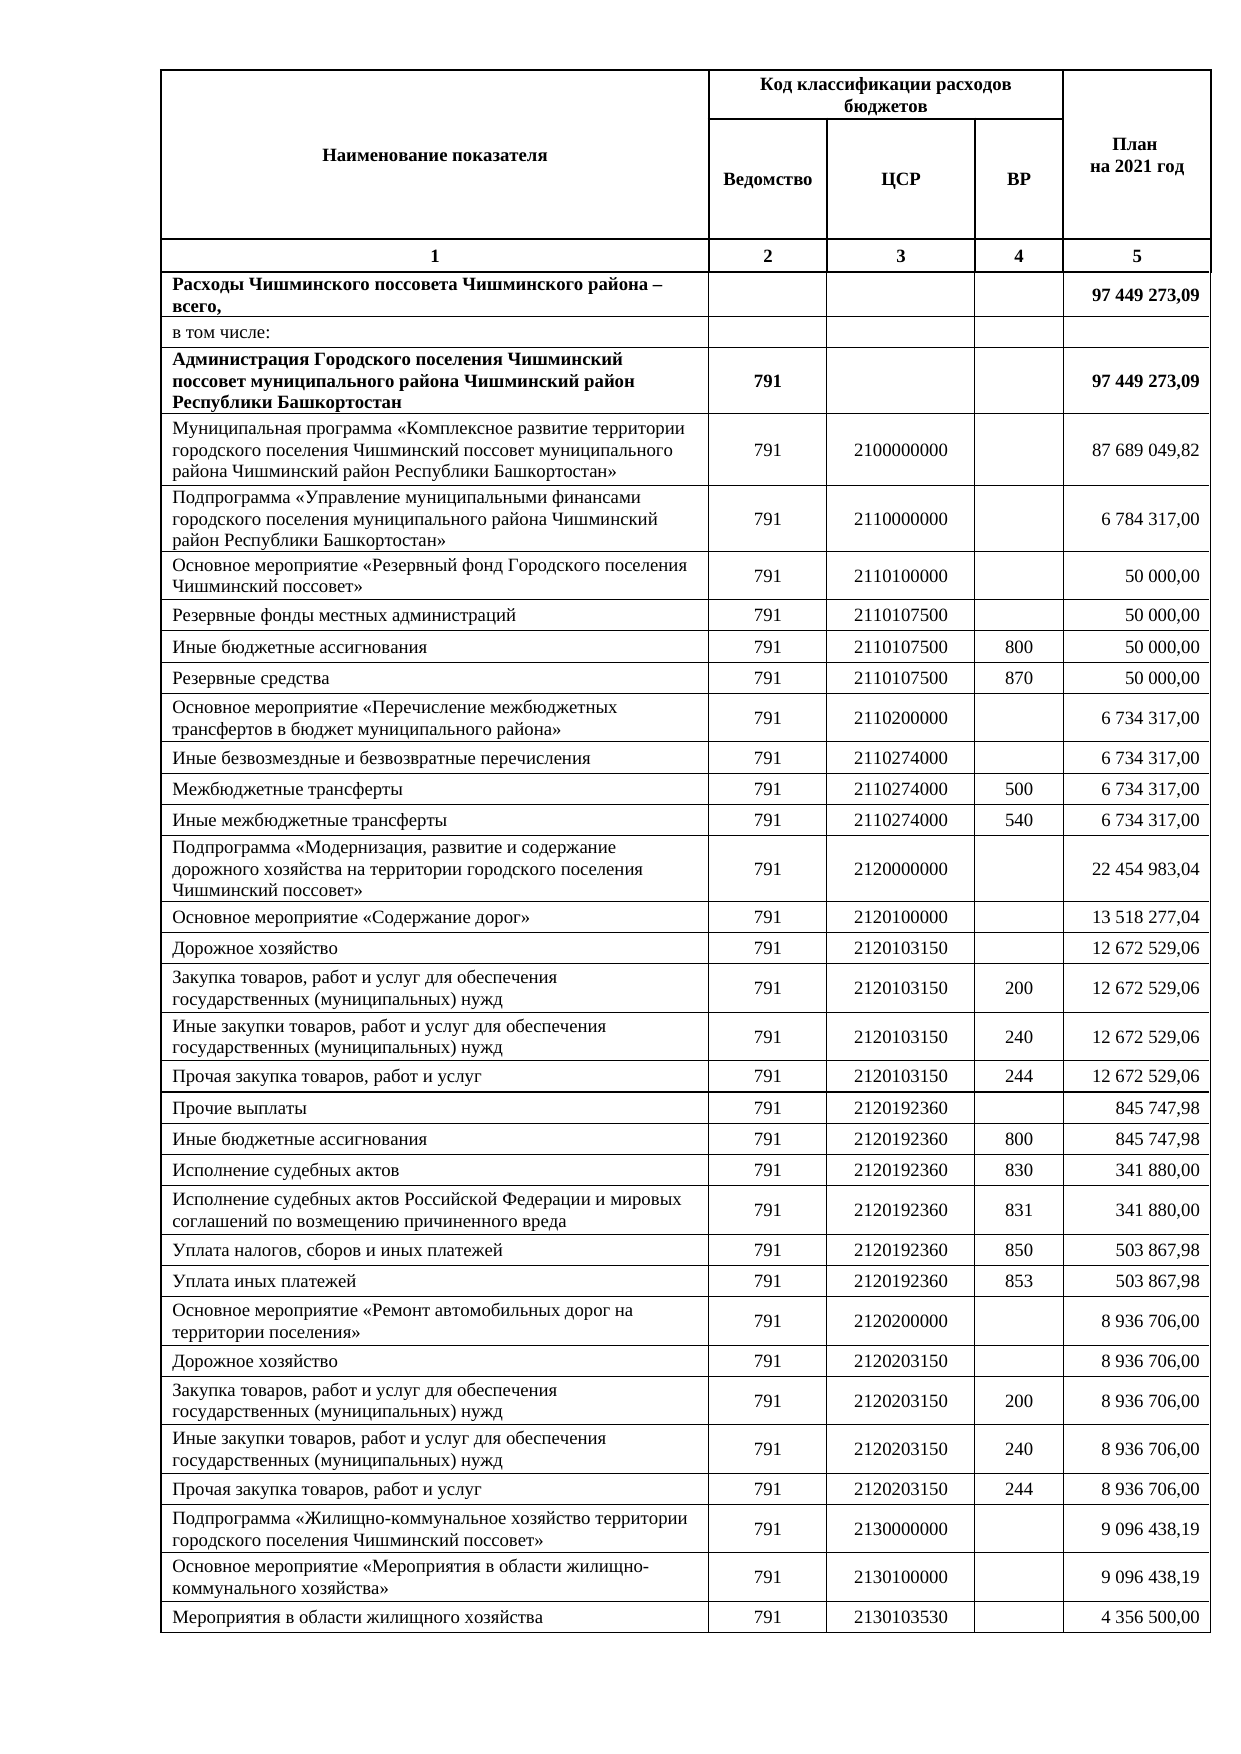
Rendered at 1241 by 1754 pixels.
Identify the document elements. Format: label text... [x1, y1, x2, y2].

table_cell 200 [975, 964, 1063, 1012]
table_cell ВР [976, 120, 1062, 238]
table_cell [1064, 316, 1210, 347]
table_cell [975, 694, 1063, 741]
table_cell 341 880,00 [1064, 1154, 1210, 1185]
table_cell 97 449 273,09 [1064, 271, 1210, 316]
table_cell Основное мероприятие «Перечисление межбюджетных трансфертов в бюджет муниципального района» [162, 694, 708, 741]
table_cell 500 [975, 774, 1063, 804]
table_cell Дорожное хозяйство [162, 1346, 708, 1376]
table_cell 2110107500 [827, 631, 974, 662]
table_cell 791 [709, 1266, 826, 1296]
table_cell 2120192360 [827, 1124, 974, 1154]
table_cell 791 [709, 1425, 826, 1473]
table_cell Иные межбюджетные трансферты [162, 805, 708, 835]
table_cell Резервные средства [162, 663, 708, 693]
table_cell 791 [709, 1346, 826, 1376]
table_cell 850 [975, 1235, 1063, 1265]
table_cell 2120203150 [827, 1474, 974, 1504]
table_cell [709, 317, 826, 347]
table_cell 6 734 317,00 [1064, 741, 1210, 772]
table_cell Основное мероприятие «Ремонт автомобильных дорог на территории поселения» [162, 1297, 708, 1344]
table_cell 791 [709, 348, 826, 413]
table_cell [975, 1602, 1063, 1632]
table_header План на 2021 год [1064, 71, 1210, 238]
table_cell 2120103150 [827, 1061, 974, 1091]
table_cell Расходы Чишминского поссовета Чишминского района – всего, [162, 273, 708, 316]
table_cell [975, 1505, 1063, 1552]
table_cell [975, 552, 1063, 599]
table_header Код классификации расходов бюджетов [710, 71, 1062, 118]
table_cell 2120103150 [827, 964, 974, 1012]
table_cell Исполнение судебных актов Российской Федерации и мировых соглашений по возмещению причиненного вреда [162, 1186, 708, 1233]
table_cell 4 [976, 240, 1062, 271]
table_cell 830 [975, 1155, 1063, 1185]
table_cell 6 784 317,00 [1064, 485, 1210, 551]
table_cell [975, 486, 1063, 551]
table_cell 791 [709, 663, 826, 693]
table_cell 341 880,00 [1064, 1185, 1210, 1233]
table_cell 791 [709, 631, 826, 662]
table_cell [975, 348, 1063, 413]
table_cell ЦСР [828, 120, 974, 238]
table_cell 2120103150 [827, 933, 974, 963]
table_cell 791 [709, 902, 826, 932]
table_cell 791 [709, 742, 826, 772]
table_cell 50 000,00 [1064, 630, 1210, 662]
table_cell [975, 1346, 1063, 1376]
table_cell 244 [975, 1061, 1063, 1091]
table_cell Уплата иных платежей [162, 1266, 708, 1296]
table_cell 791 [709, 1093, 826, 1123]
table_cell 12 672 529,06 [1064, 932, 1210, 963]
table_cell 791 [709, 774, 826, 804]
table_cell 2120192360 [827, 1155, 974, 1185]
table_cell 791 [709, 1124, 826, 1154]
table_cell Дорожное хозяйство [162, 933, 708, 963]
table_cell 50 000,00 [1064, 551, 1210, 599]
table_cell Подпрограмма «Жилищно-коммунальное хозяйство территории городского поселения Чишминский поссовет» [162, 1505, 708, 1552]
table_cell Основное мероприятие «Резервный фонд Городского поселения Чишминский поссовет» [162, 552, 708, 599]
table_cell 791 [709, 964, 826, 1012]
table_cell 12 672 529,06 [1064, 1060, 1210, 1091]
table_cell 50 000,00 [1064, 599, 1210, 630]
table_cell 6 734 317,00 [1064, 773, 1210, 804]
table_cell [827, 348, 974, 413]
table_cell 791 [709, 933, 826, 963]
table_cell 845 747,98 [1064, 1091, 1210, 1123]
table_cell 240 [975, 1425, 1063, 1473]
table_cell [975, 902, 1063, 932]
table_cell [827, 273, 974, 316]
table_cell 2110274000 [827, 742, 974, 772]
table_cell Прочая закупка товаров, работ и услуг [162, 1061, 708, 1091]
table_cell Иные бюджетные ассигнования [162, 1124, 708, 1154]
table_cell Подпрограмма «Управление муниципальными финансами городского поселения муниципального района Чишминский район Республики Башкортостан» [162, 486, 708, 551]
table_cell 1 [162, 240, 708, 271]
table_cell 2120203150 [827, 1346, 974, 1376]
table_cell Муниципальная программа «Комплексное развитие территории городского поселения Чишминский поссовет муниципального района Чишминский район Республики Башкортостан» [162, 414, 708, 485]
table_cell 244 [975, 1474, 1063, 1504]
table_cell Прочие выплаты [162, 1093, 708, 1123]
table_cell Подпрограмма «Модернизация, развитие и содержание дорожного хозяйства на территории городского поселения Чишминский поссовет» [162, 836, 708, 901]
table_cell [975, 600, 1063, 630]
table_cell [975, 836, 1063, 901]
table_cell [975, 933, 1063, 963]
table_cell 200 [975, 1377, 1063, 1424]
table_cell 2120192360 [827, 1266, 974, 1296]
table_cell 540 [975, 805, 1063, 835]
table_cell 8 936 706,00 [1064, 1296, 1210, 1344]
table_cell 503 867,98 [1064, 1265, 1210, 1296]
table_cell [975, 317, 1063, 347]
table_cell 791 [709, 552, 826, 599]
table_cell 2120192360 [827, 1235, 974, 1265]
table_cell Основное мероприятие «Содержание дорог» [162, 902, 708, 932]
table_cell 791 [709, 414, 826, 485]
table_cell Уплата налогов, сборов и иных платежей [162, 1235, 708, 1265]
table_cell 791 [709, 1553, 826, 1601]
table_cell 50 000,00 [1064, 662, 1210, 693]
table_cell [975, 1297, 1063, 1344]
table_cell 4 356 500,00 [1064, 1601, 1210, 1632]
table_cell 2120203150 [827, 1377, 974, 1424]
table_cell 3 [828, 240, 974, 271]
table_cell 2110000000 [827, 486, 974, 551]
table_cell 791 [709, 1377, 826, 1424]
table_cell [975, 1093, 1063, 1123]
table_cell 2110107500 [827, 600, 974, 630]
table_cell 853 [975, 1266, 1063, 1296]
table_cell 2130000000 [827, 1505, 974, 1552]
table_cell 2100000000 [827, 414, 974, 485]
table_cell [975, 414, 1063, 485]
table_cell 2120192360 [827, 1186, 974, 1233]
table_cell 2120000000 [827, 836, 974, 901]
table_header Наименование показателя [162, 71, 708, 238]
table_cell 2110107500 [827, 663, 974, 693]
table_cell 791 [709, 600, 826, 630]
table_cell 800 [975, 631, 1063, 662]
table_cell Иные закупки товаров, работ и услуг для обеспечения государственных (муниципальных) нужд [162, 1425, 708, 1473]
table_cell в том числе: [162, 317, 708, 347]
table_cell 791 [709, 1061, 826, 1091]
table_cell 9 096 438,19 [1064, 1552, 1210, 1601]
table_cell 8 936 706,00 [1064, 1376, 1210, 1424]
table_cell 2130100000 [827, 1553, 974, 1601]
table_cell 791 [709, 1602, 826, 1632]
table_cell 2120203150 [827, 1425, 974, 1473]
table_cell Закупка товаров, работ и услуг для обеспечения государственных (муниципальных) нужд [162, 1377, 708, 1424]
table_cell 9 096 438,19 [1064, 1504, 1210, 1552]
table_cell 2120192360 [827, 1093, 974, 1123]
table_cell 503 867,98 [1064, 1234, 1210, 1265]
table_cell 2110200000 [827, 694, 974, 741]
table_cell 8 936 706,00 [1064, 1345, 1210, 1376]
table_cell 12 672 529,06 [1064, 1012, 1210, 1060]
table_cell 2120100000 [827, 902, 974, 932]
table_cell 2110274000 [827, 805, 974, 835]
table_cell 97 449 273,09 [1064, 347, 1210, 413]
table_cell 22 454 983,04 [1064, 835, 1210, 901]
table_cell [975, 742, 1063, 772]
table_cell 791 [709, 1505, 826, 1552]
table_cell 791 [709, 694, 826, 741]
table_cell 800 [975, 1124, 1063, 1154]
table_cell Прочая закупка товаров, работ и услуг [162, 1474, 708, 1504]
table_cell 845 747,98 [1064, 1123, 1210, 1154]
table_cell 2 [710, 240, 826, 271]
table_cell Иные бюджетные ассигнования [162, 631, 708, 662]
table_cell 12 672 529,06 [1064, 963, 1210, 1012]
table_cell 6 734 317,00 [1064, 693, 1210, 741]
table_cell 791 [709, 1235, 826, 1265]
table_cell Мероприятия в области жилищного хозяйства [162, 1602, 708, 1632]
table_cell Межбюджетные трансферты [162, 774, 708, 804]
table_cell Ведомство [710, 120, 826, 238]
table_cell 870 [975, 663, 1063, 693]
table_cell 831 [975, 1186, 1063, 1233]
table_cell Иные безвозмездные и безвозвратные перечисления [162, 742, 708, 772]
table_cell Исполнение судебных актов [162, 1155, 708, 1185]
table_cell 5 [1064, 240, 1210, 271]
table_cell [975, 1553, 1063, 1601]
table_cell Администрация Городского поселения Чишминский поссовет муниципального района Чишминский район Республики Башкортостан [162, 348, 708, 413]
table_cell 2110274000 [827, 774, 974, 804]
table_cell [709, 273, 826, 316]
table_cell 8 936 706,00 [1064, 1473, 1210, 1504]
table_cell 791 [709, 1013, 826, 1060]
table_cell [827, 317, 974, 347]
table_cell 791 [709, 836, 826, 901]
table_cell Закупка товаров, работ и услуг для обеспечения государственных (муниципальных) нужд [162, 964, 708, 1012]
table_cell 6 734 317,00 [1064, 804, 1210, 835]
table_cell 791 [709, 1186, 826, 1233]
table_cell 2120200000 [827, 1297, 974, 1344]
table_cell 791 [709, 805, 826, 835]
table_cell 791 [709, 1474, 826, 1504]
table_cell 8 936 706,00 [1064, 1424, 1210, 1473]
table_cell 2120103150 [827, 1013, 974, 1060]
table_cell 87 689 049,82 [1064, 413, 1210, 485]
table_cell 240 [975, 1013, 1063, 1060]
table_cell 791 [709, 1155, 826, 1185]
table_cell 791 [709, 1297, 826, 1344]
table_cell 2130103530 [827, 1602, 974, 1632]
table_cell 791 [709, 486, 826, 551]
table_cell Основное мероприятие «Мероприятия в области жилищно-коммунального хозяйства» [162, 1553, 708, 1601]
table_cell 2110100000 [827, 552, 974, 599]
table_cell Иные закупки товаров, работ и услуг для обеспечения государственных (муниципальных) нужд [162, 1013, 708, 1060]
table_cell [975, 273, 1063, 316]
table_cell 13 518 277,04 [1064, 901, 1210, 932]
table_cell Резервные фонды местных администраций [162, 600, 708, 630]
